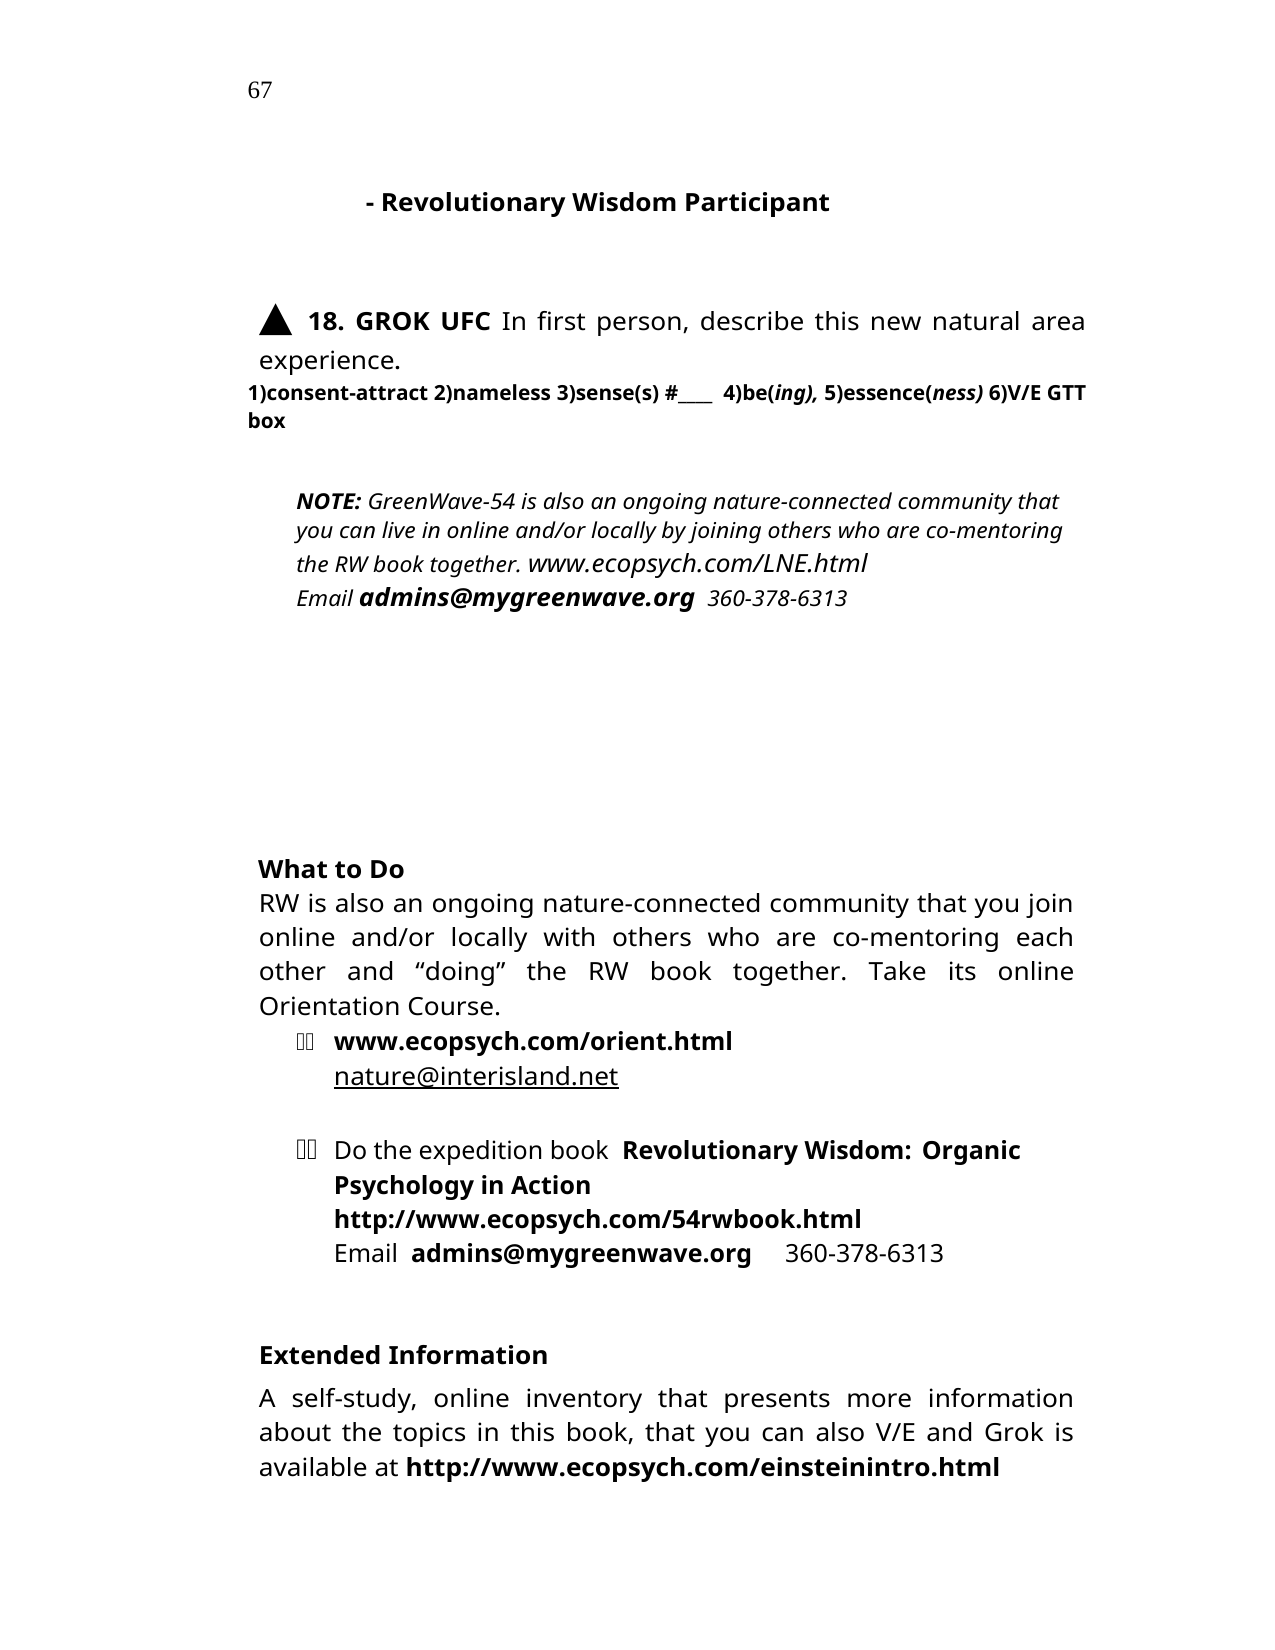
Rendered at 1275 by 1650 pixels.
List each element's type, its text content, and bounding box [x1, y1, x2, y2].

text A self-study, online inventory that presents more information about the topics in this book, that you can also V/E and Grok is available at http://www.ecopsych.com/einsteinintro.html [259, 1381, 1075, 1483]
text Do the expedition book Revolutionary Wisdom: Organic Psychology in Action http://www.ecopsych.com/54rwbook.html Email admins@mygreenwave.org 360-378-6313 [296, 1128, 1043, 1270]
text NOTE: GreenWave-54 is also an ongoing nature-connected community that you can live in online and/or locally by joining others who are co-mentoring the RW book together. www.ecopsych.com/LNE.html Email admins@mygreenwave.org 360-378-6313 [296, 486, 1075, 613]
text RW is also an ongoing nature-connected community that you join online and/or locally with others who are co-mentoring each other and “doing” the RW book together. Take its online Orientation Course. [259, 886, 1075, 1022]
subtitle - Revolutionary Wisdom Participant [298, 184, 898, 218]
subtitle www.ecopsych.com/orient.html [296, 1023, 1087, 1057]
text ▲ 18. GROK UFC In first person, describe this new natural area experience. [259, 286, 1087, 377]
subtitle What to Do [258, 852, 1087, 886]
text 1)consent-attract 2)nameless 3)sense(s) #____ 4)be(ing), 5)essence(ness) 6)V/E GTT box [247, 378, 1087, 435]
subtitle Extended Information [259, 1338, 1087, 1372]
text nature@interisland.net [334, 1058, 1087, 1093]
